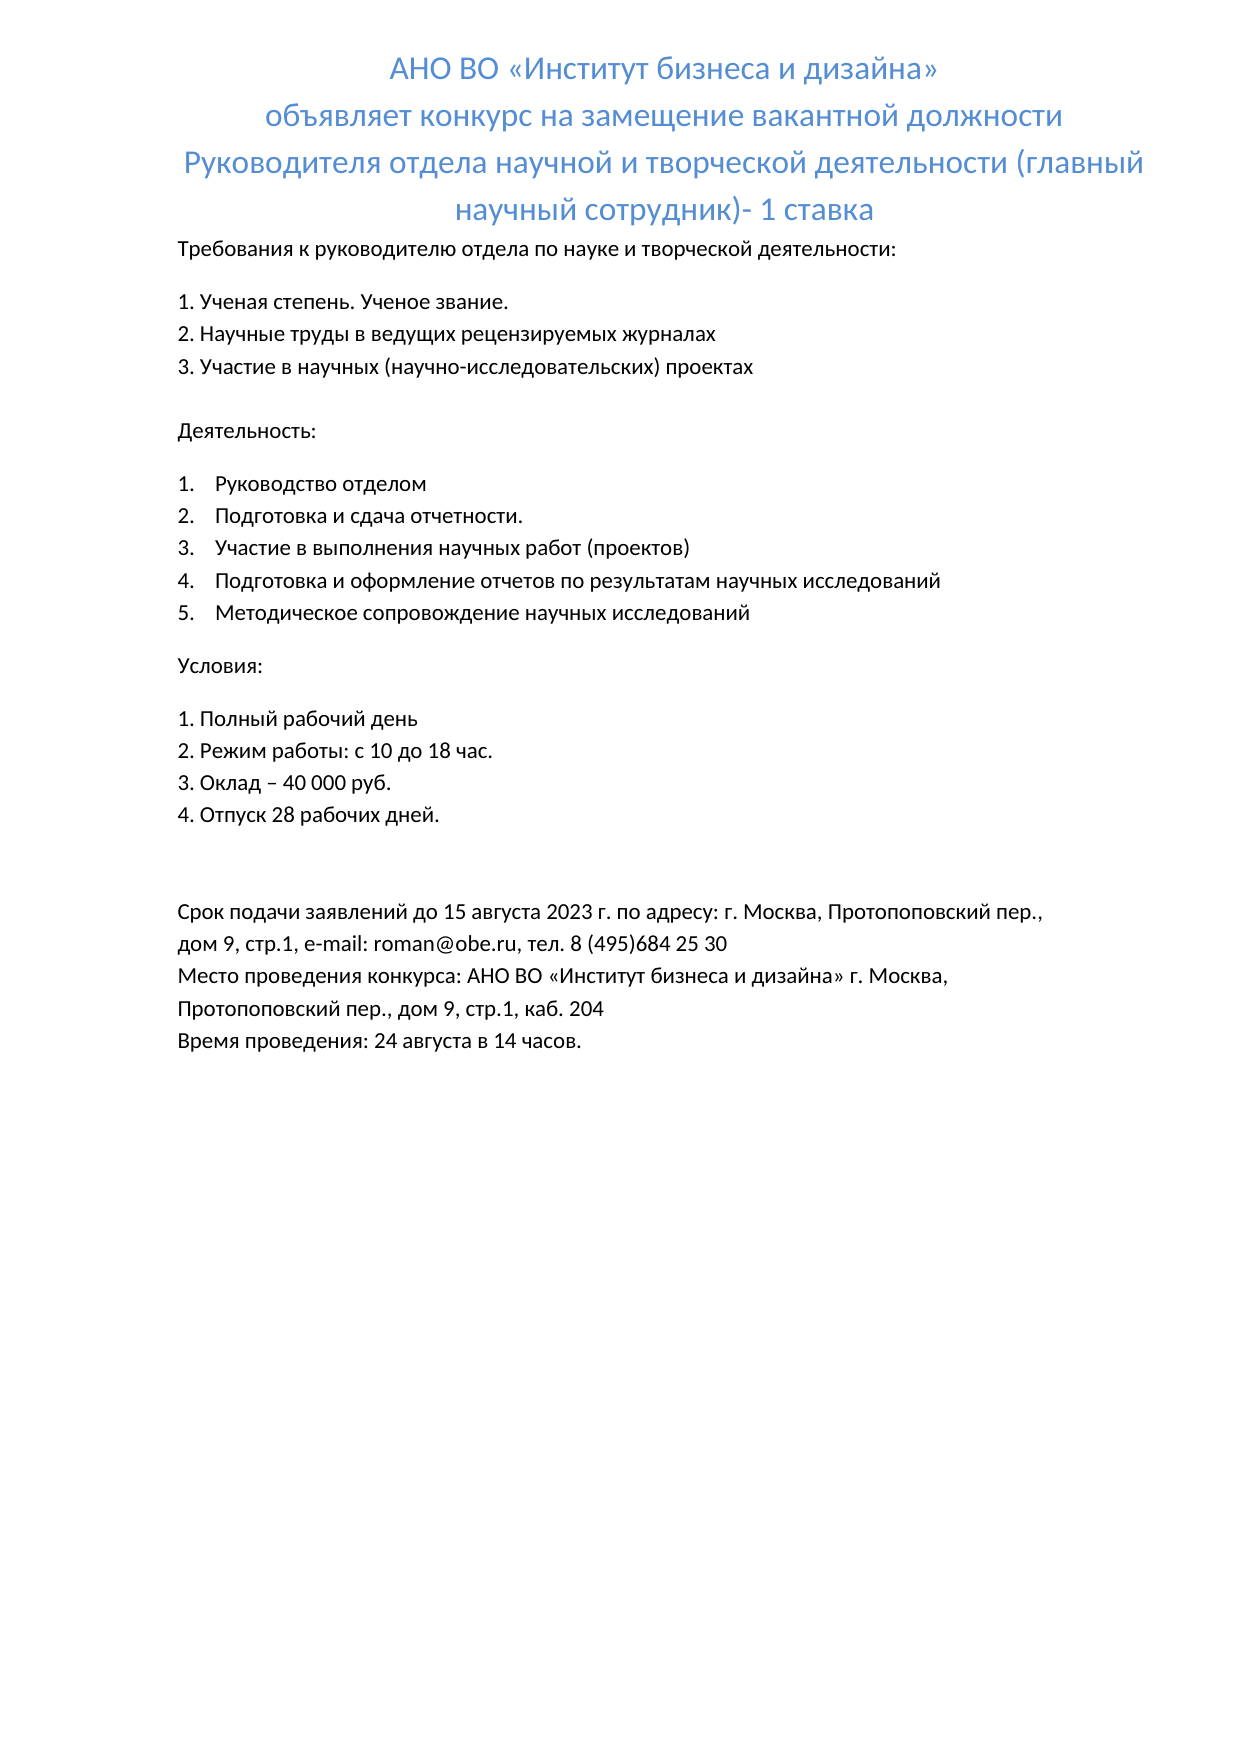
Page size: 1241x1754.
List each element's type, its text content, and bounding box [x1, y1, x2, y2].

list Методическое сопровождение научных исследований [177, 598, 1152, 626]
list Подготовка и оформление отчетов по результатам научных исследований [177, 566, 1152, 594]
text 1. Ученая степень. Ученое звание. [177, 287, 1152, 315]
text Протопоповский пер., дом 9, стр.1, каб. 204 [177, 994, 1152, 1022]
text 1. Полный рабочий день [177, 704, 1152, 732]
list Подготовка и сдача отчетности. [177, 501, 1152, 529]
text 2. Режим работы: с 10 до 18 час. [177, 736, 1152, 764]
list Участие в выполнения научных работ (проектов) [177, 533, 1152, 562]
list Руководство отделом [177, 469, 1152, 497]
text 3. Участие в научных (научно-исследовательских) проектах [177, 352, 1152, 380]
text объявляет конкурс на замещение вакантной должности [177, 94, 1152, 135]
text Место проведения конкурса: АНО ВО «Институт бизнеса и дизайна» г. Москва, [177, 961, 1152, 989]
text 4. Отпуск 28 рабочих дней. [177, 801, 1152, 828]
text Время проведения: 24 августа в 14 часов. [177, 1026, 1152, 1054]
text Руководителя отдела научной и творческой деятельности (главный научный сотрудник)- 1 ставка [177, 141, 1152, 228]
text Требования к руководителю отдела по науке и творческой деятельности: [177, 234, 1152, 262]
text Условия: [177, 651, 1152, 679]
text Срок подачи заявлений до 15 августа 2023 г. по адресу: г. Москва, Протопоповский пер., [177, 897, 1152, 925]
text 3. Оклад – 40 000 руб. [177, 768, 1152, 796]
text АНО ВО «Институт бизнеса и дизайна» [177, 47, 1152, 88]
text Деятельность: [177, 416, 1152, 444]
text 2. Научные труды в ведущих рецензируемых журналах [177, 319, 1152, 348]
text дом 9, стр.1, е-mail: roman@obe.ru, тел. 8 (495)684 25 30 [177, 929, 1152, 957]
